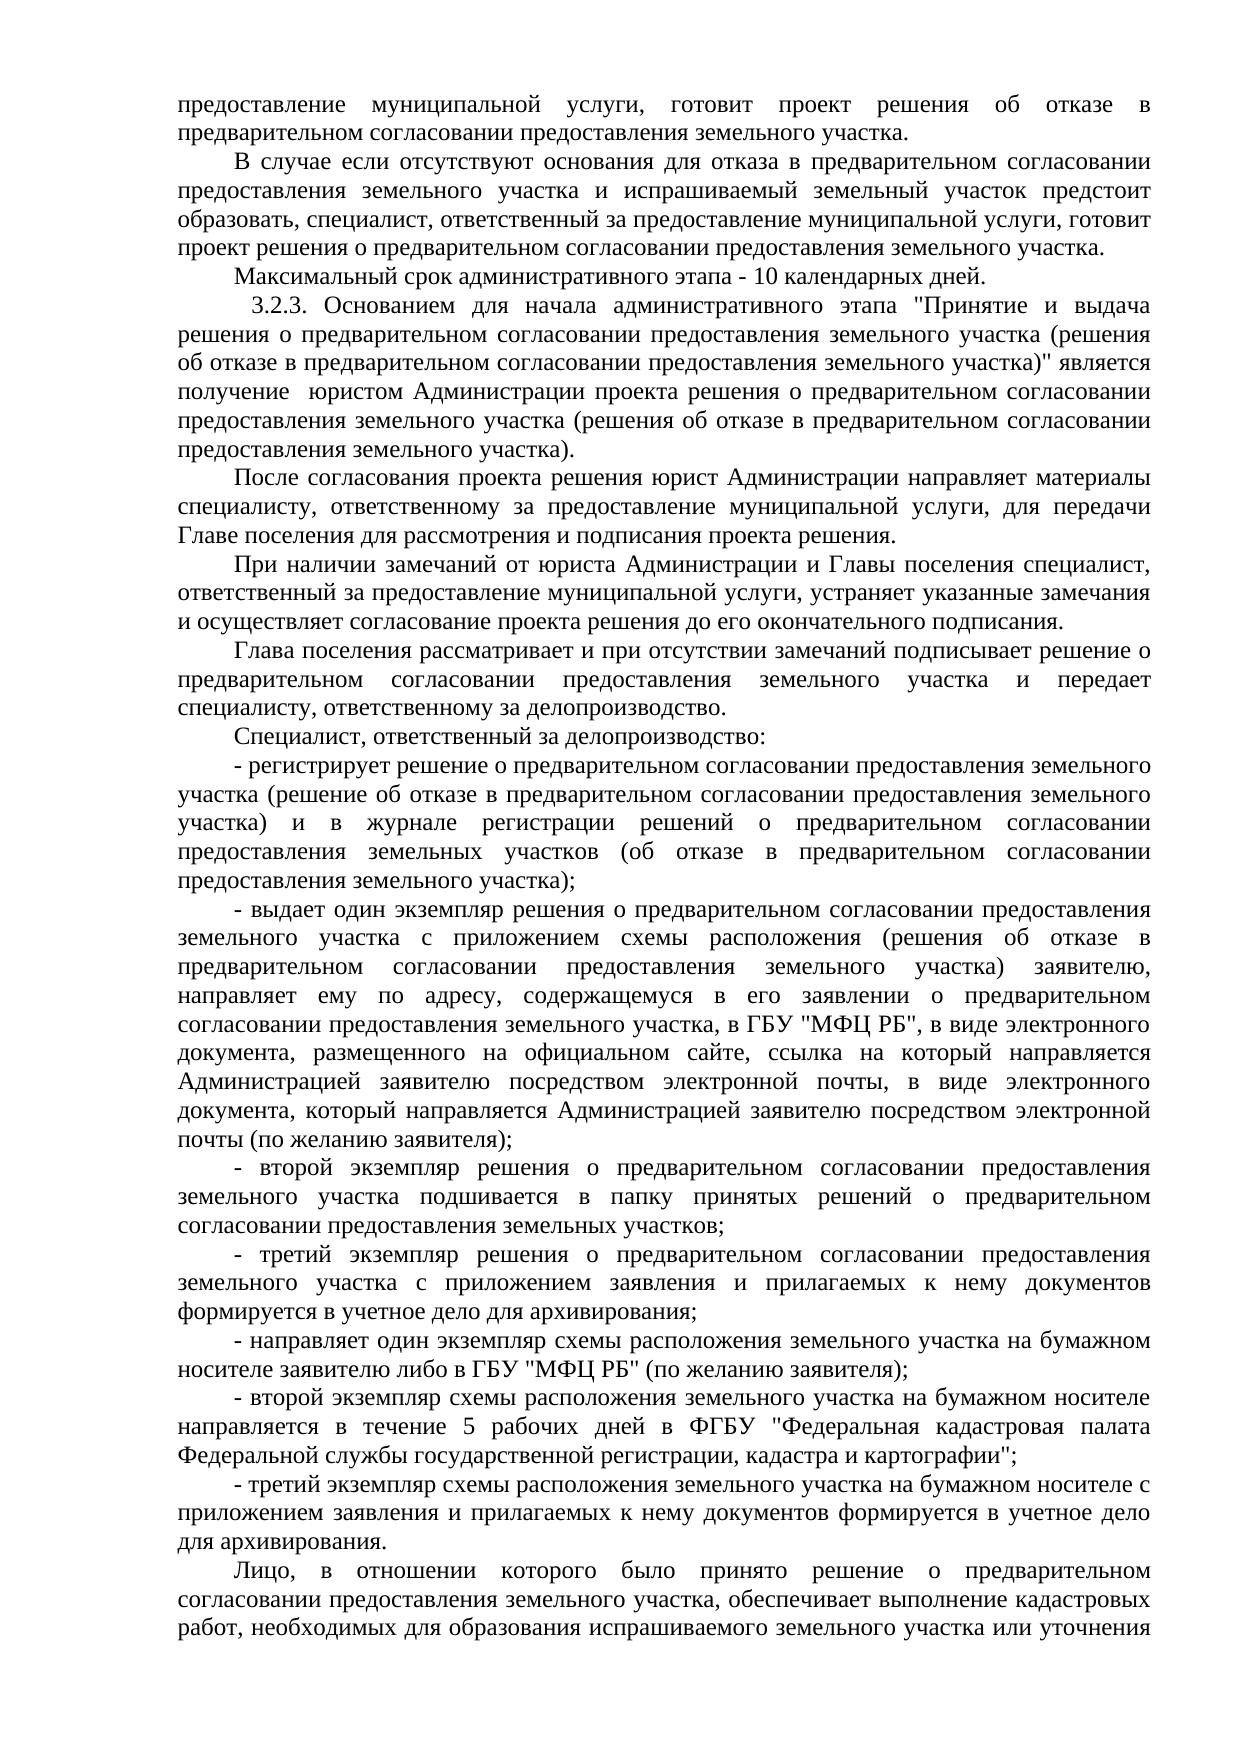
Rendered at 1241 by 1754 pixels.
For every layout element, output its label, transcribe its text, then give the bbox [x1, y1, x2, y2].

text - второй экземпляр схемы расположения земельного участка на бумажном носителе направляется в течение 5 рабочих дней в ФГБУ "Федеральная кадастровая палата Федеральной службы государственной регистрации, кадастра и картографии"; [177, 1382, 1152, 1469]
text - регистрирует решение о предварительном согласовании предоставления земельного участка (решение об отказе в предварительном согласовании предоставления земельного участка) и в журнале регистрации решений о предварительном согласовании предоставления земельных участков (об отказе в предварительном согласовании предоставления земельного участка); [177, 750, 1152, 894]
text Глава поселения рассматривает и при отсутствии замечаний подписывает решение о предварительном согласовании предоставления земельного участка и передает специалисту, ответственному за делопроизводство. [177, 635, 1152, 721]
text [177, 89, 1152, 146]
text - направляет один экземпляр схемы расположения земельного участка на бумажном носителе заявителю либо в ГБУ "МФЦ РБ" (по желанию заявителя); [177, 1325, 1152, 1382]
text - второй экземпляр решения о предварительном согласовании предоставления земельного участка подшивается в папку принятых решений о предварительном согласовании предоставления земельных участков; [177, 1152, 1152, 1239]
text Специалист, ответственный за делопроизводство: [177, 721, 1152, 750]
text При наличии замечаний от юриста Администрации и Главы поселения специалист, ответственный за предоставление муниципальной услуги, устраняет указанные замечания и осуществляет согласование проекта решения до его окончательного подписания. [177, 549, 1152, 635]
text Максимальный срок административного этапа - 10 календарных дней. [177, 261, 1152, 290]
text После согласования проекта решения юрист Администрации направляет материалы специалисту, ответственному за предоставление муниципальной услуги, для передачи Главе поселения для рассмотрения и подписания проекта решения. [177, 462, 1152, 549]
text 3.2.3. Основанием для начала административного этапа "Принятие и выдача решения о предварительном согласовании предоставления земельного участка (решения об отказе в предварительном согласовании предоставления земельного участка)" является получение юристом Администрации проекта решения о предварительном согласовании предоставления земельного участка (решения об отказе в предварительном согласовании предоставления земельного участка). [177, 290, 1152, 462]
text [177, 1555, 1152, 1641]
text - третий экземпляр схемы расположения земельного участка на бумажном носителе с приложением заявления и прилагаемых к нему документов формируется в учетное дело для архивирования. [177, 1469, 1152, 1555]
text - выдает один экземпляр решения о предварительном согласовании предоставления земельного участка с приложением схемы расположения (решения об отказе в предварительном согласовании предоставления земельного участка) заявителю, направляет ему по адресу, содержащемуся в его заявлении о предварительном согласовании предоставления земельного участка, в ГБУ "МФЦ РБ", в виде электронного документа, размещенного на официальном сайте, ссылка на который направляется Администрацией заявителю посредством электронной почты, в виде электронного документа, который направляется Администрацией заявителю посредством электронной почты (по желанию заявителя); [177, 894, 1152, 1152]
text - третий экземпляр решения о предварительном согласовании предоставления земельного участка с приложением заявления и прилагаемых к нему документов формируется в учетное дело для архивирования; [177, 1239, 1152, 1325]
text В случае если отсутствуют основания для отказа в предварительном согласовании предоставления земельного участка и испрашиваемый земельный участок предстоит образовать, специалист, ответственный за предоставление муниципальной услуги, готовит проект решения о предварительном согласовании предоставления земельного участка. [177, 146, 1152, 261]
